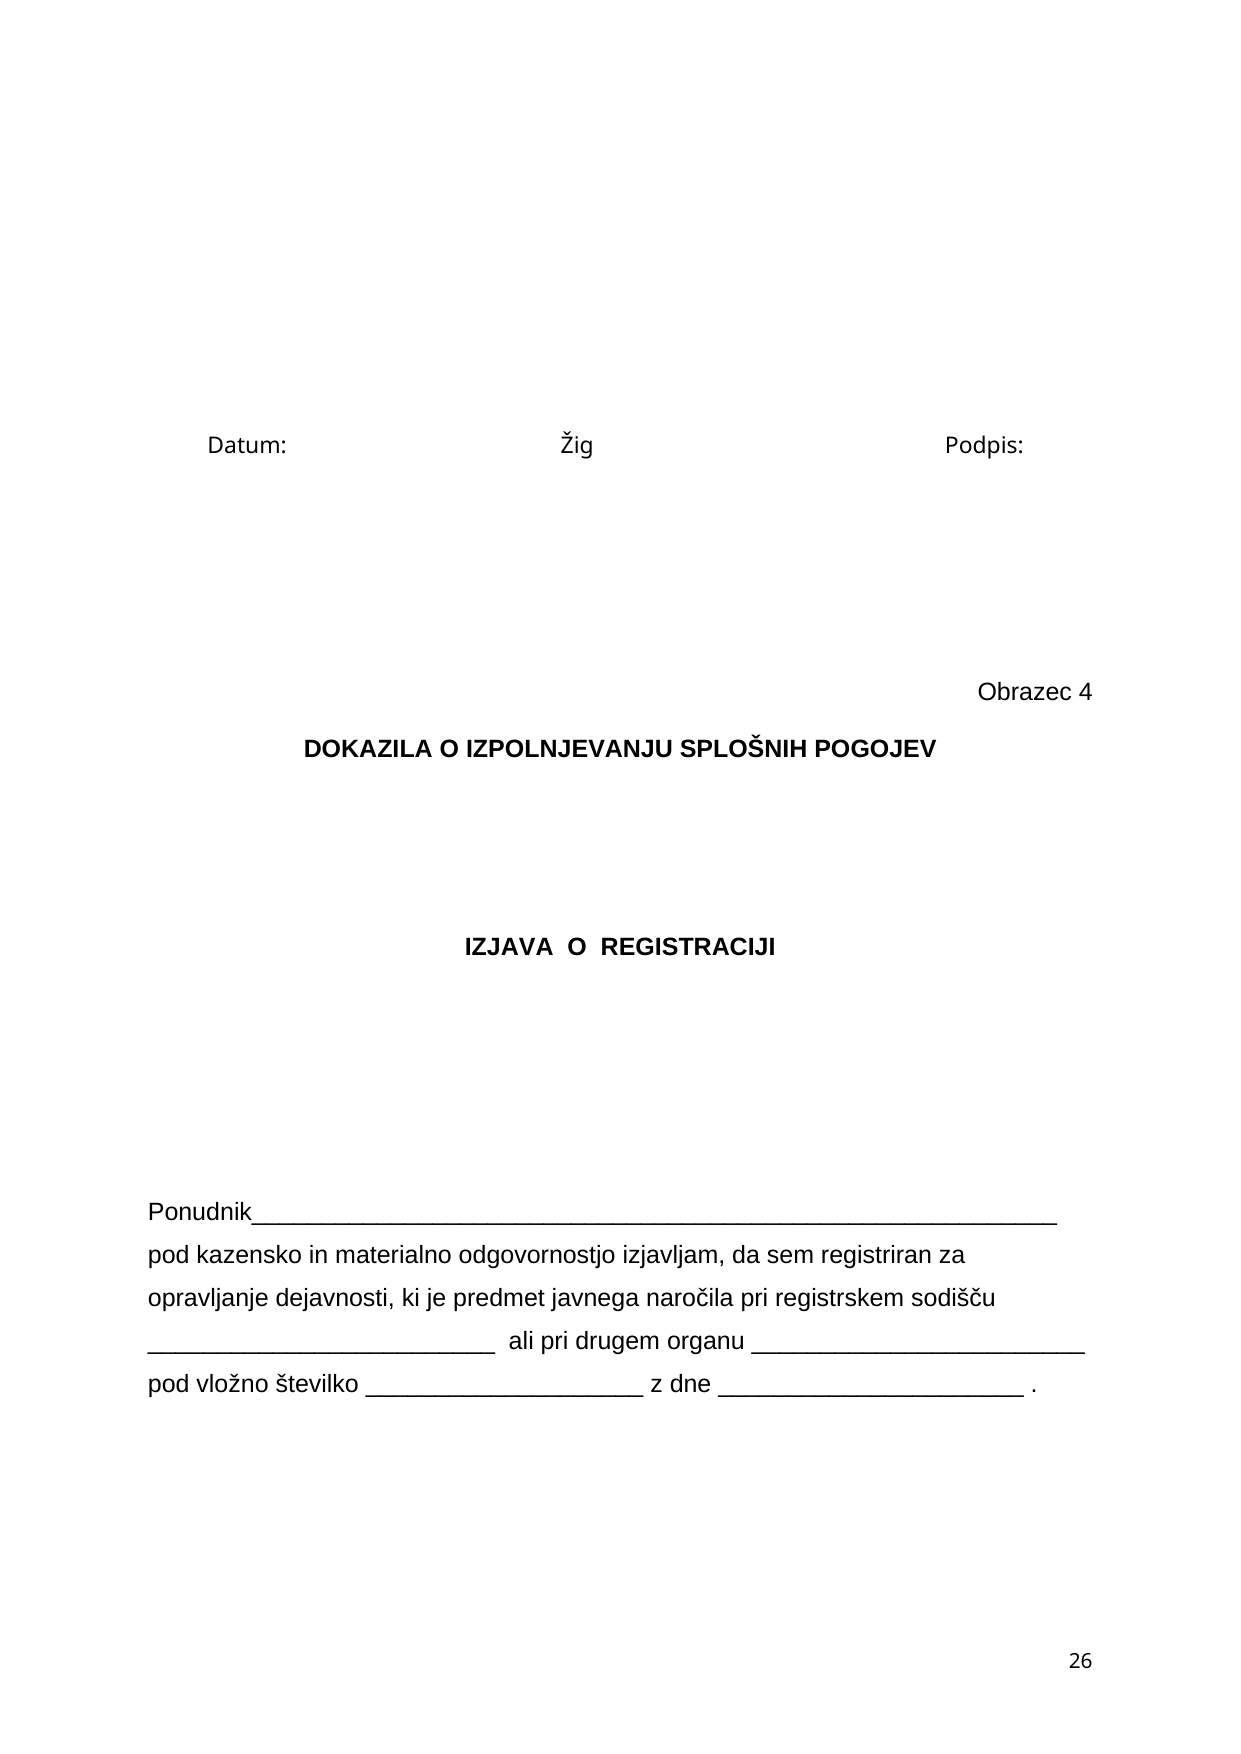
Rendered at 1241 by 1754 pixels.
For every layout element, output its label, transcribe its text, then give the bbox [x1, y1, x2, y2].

text Datum: Žig Podpis: [148, 429, 1092, 460]
text DOKAZILA O IZPOLNJEVANJU SPLOŠNIH POGOJEV [148, 734, 1092, 763]
subtitle IZJAVA O REGISTRACIJI [148, 931, 1092, 960]
text Obrazec 4 [148, 676, 1092, 705]
text Ponudnik__________________________________________________________ pod kazensko in materialno odgovornostjo izjavljam, da sem registriran za opravljanje dejavnosti, ki je predmet javnega naročila pri registrskem sodišču _________________________ ali pri drugem organu ________________________ pod vložno številko ____________________ z dne ______________________ . [148, 1196, 1092, 1398]
